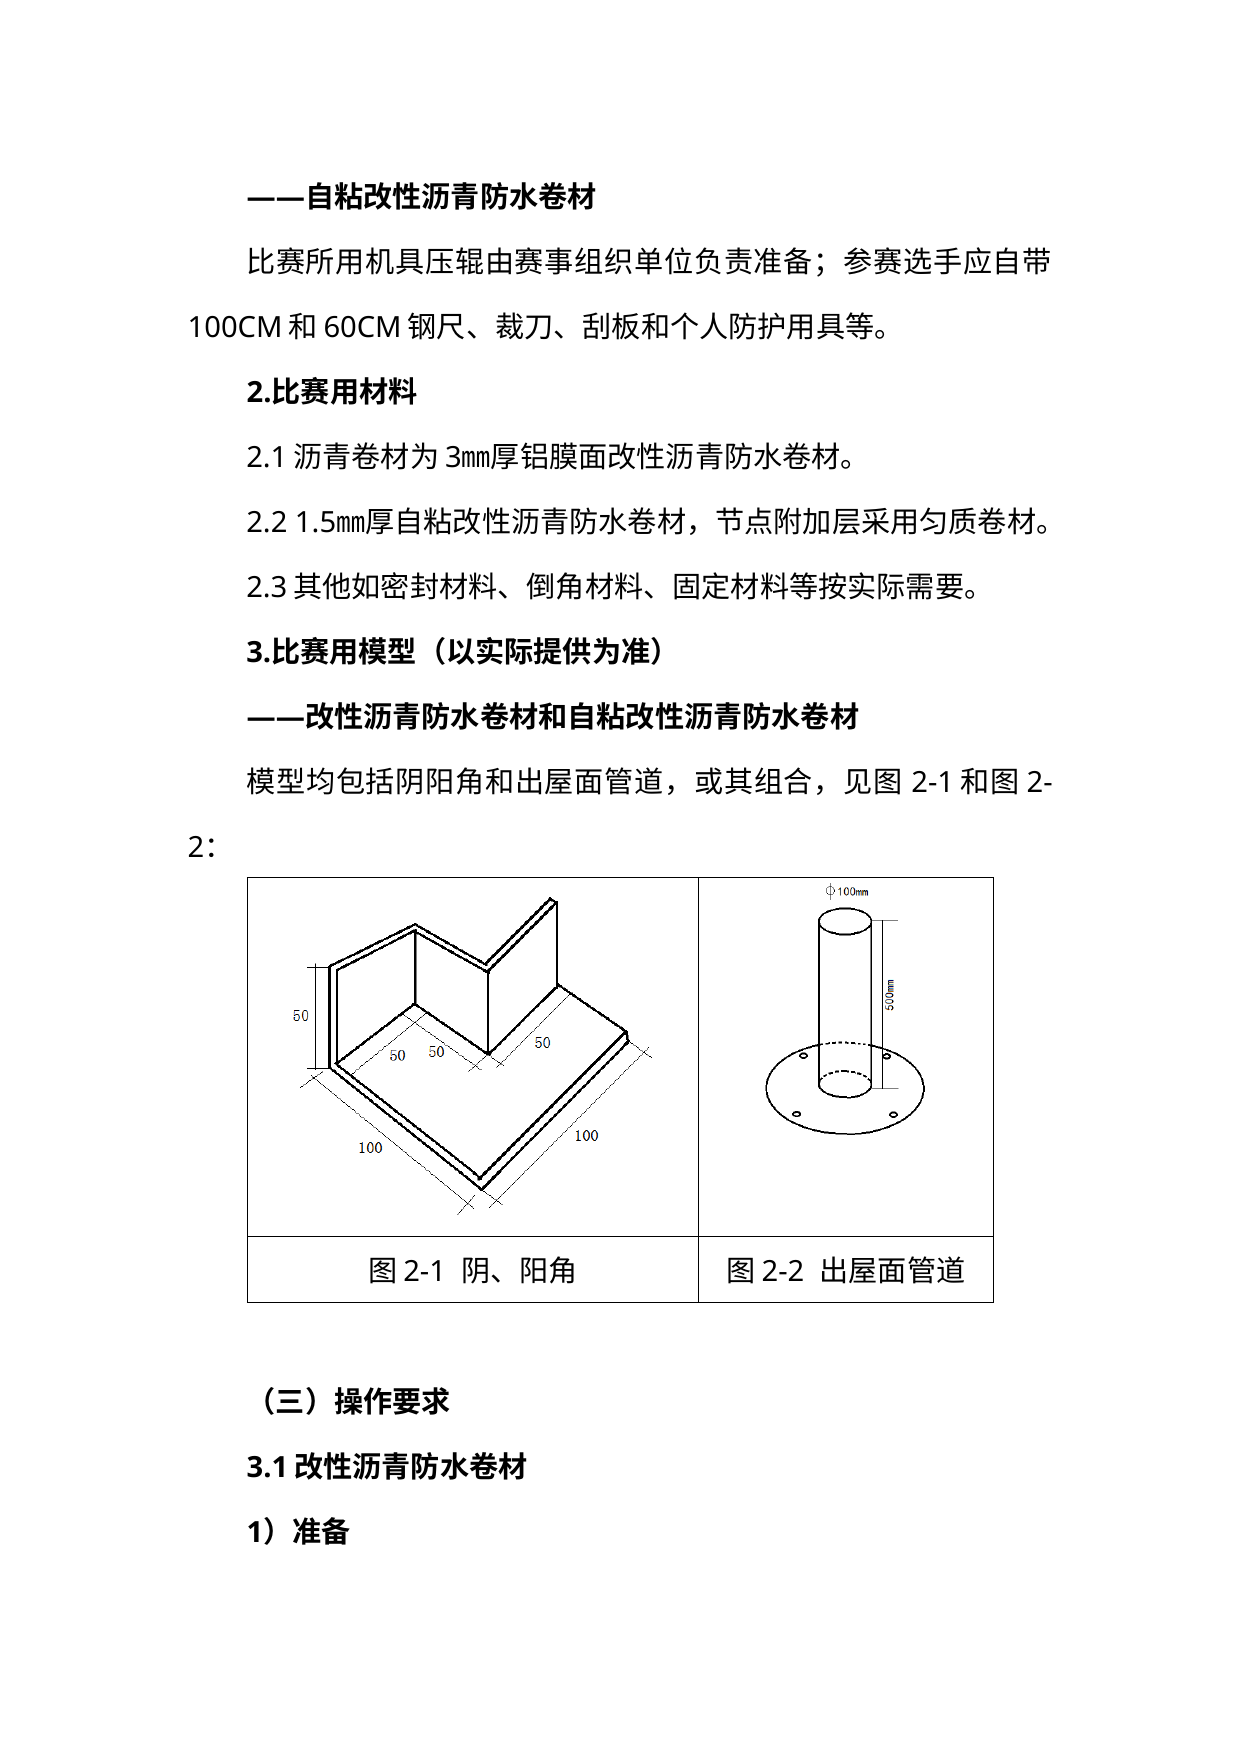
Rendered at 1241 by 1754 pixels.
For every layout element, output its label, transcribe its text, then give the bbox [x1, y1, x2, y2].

text 2.比赛用材料 [187, 357, 1053, 422]
text 1）准备 [187, 1498, 1053, 1563]
text 2.2 1.5㎜厚自粘改性沥青防水卷材，节点附加层采用匀质卷材。 [187, 487, 1053, 552]
table_header [248, 878, 698, 1236]
text 3.1改性沥青防水卷材 [187, 1433, 1053, 1498]
table_cell 图2-1 阴、阳角 [248, 1237, 698, 1302]
text 3.比赛用模型（以实际提供为准） [187, 617, 1053, 682]
table_header [699, 878, 993, 1236]
text ——自粘改性沥青防水卷材 [187, 162, 1053, 227]
text 模型均包括阴阳角和出屋面管道，或其组合，见图2-1和图2-2： [187, 747, 1053, 877]
picture [760, 878, 932, 1138]
table_cell 图2-2 出屋面管道 [699, 1237, 993, 1302]
text ——改性沥青防水卷材和自粘改性沥青防水卷材 [187, 682, 1053, 747]
picture [289, 878, 657, 1219]
text 2.3其他如密封材料、倒角材料、固定材料等按实际需要。 [187, 552, 1053, 617]
text （三）操作要求 [187, 1368, 1053, 1433]
text 2.1沥青卷材为3㎜厚铝膜面改性沥青防水卷材。 [187, 422, 1053, 487]
text 比赛所用机具压辊由赛事组织单位负责准备；参赛选手应自带100CM和60CM钢尺、裁刀、刮板和个人防护用具等。 [187, 227, 1053, 357]
